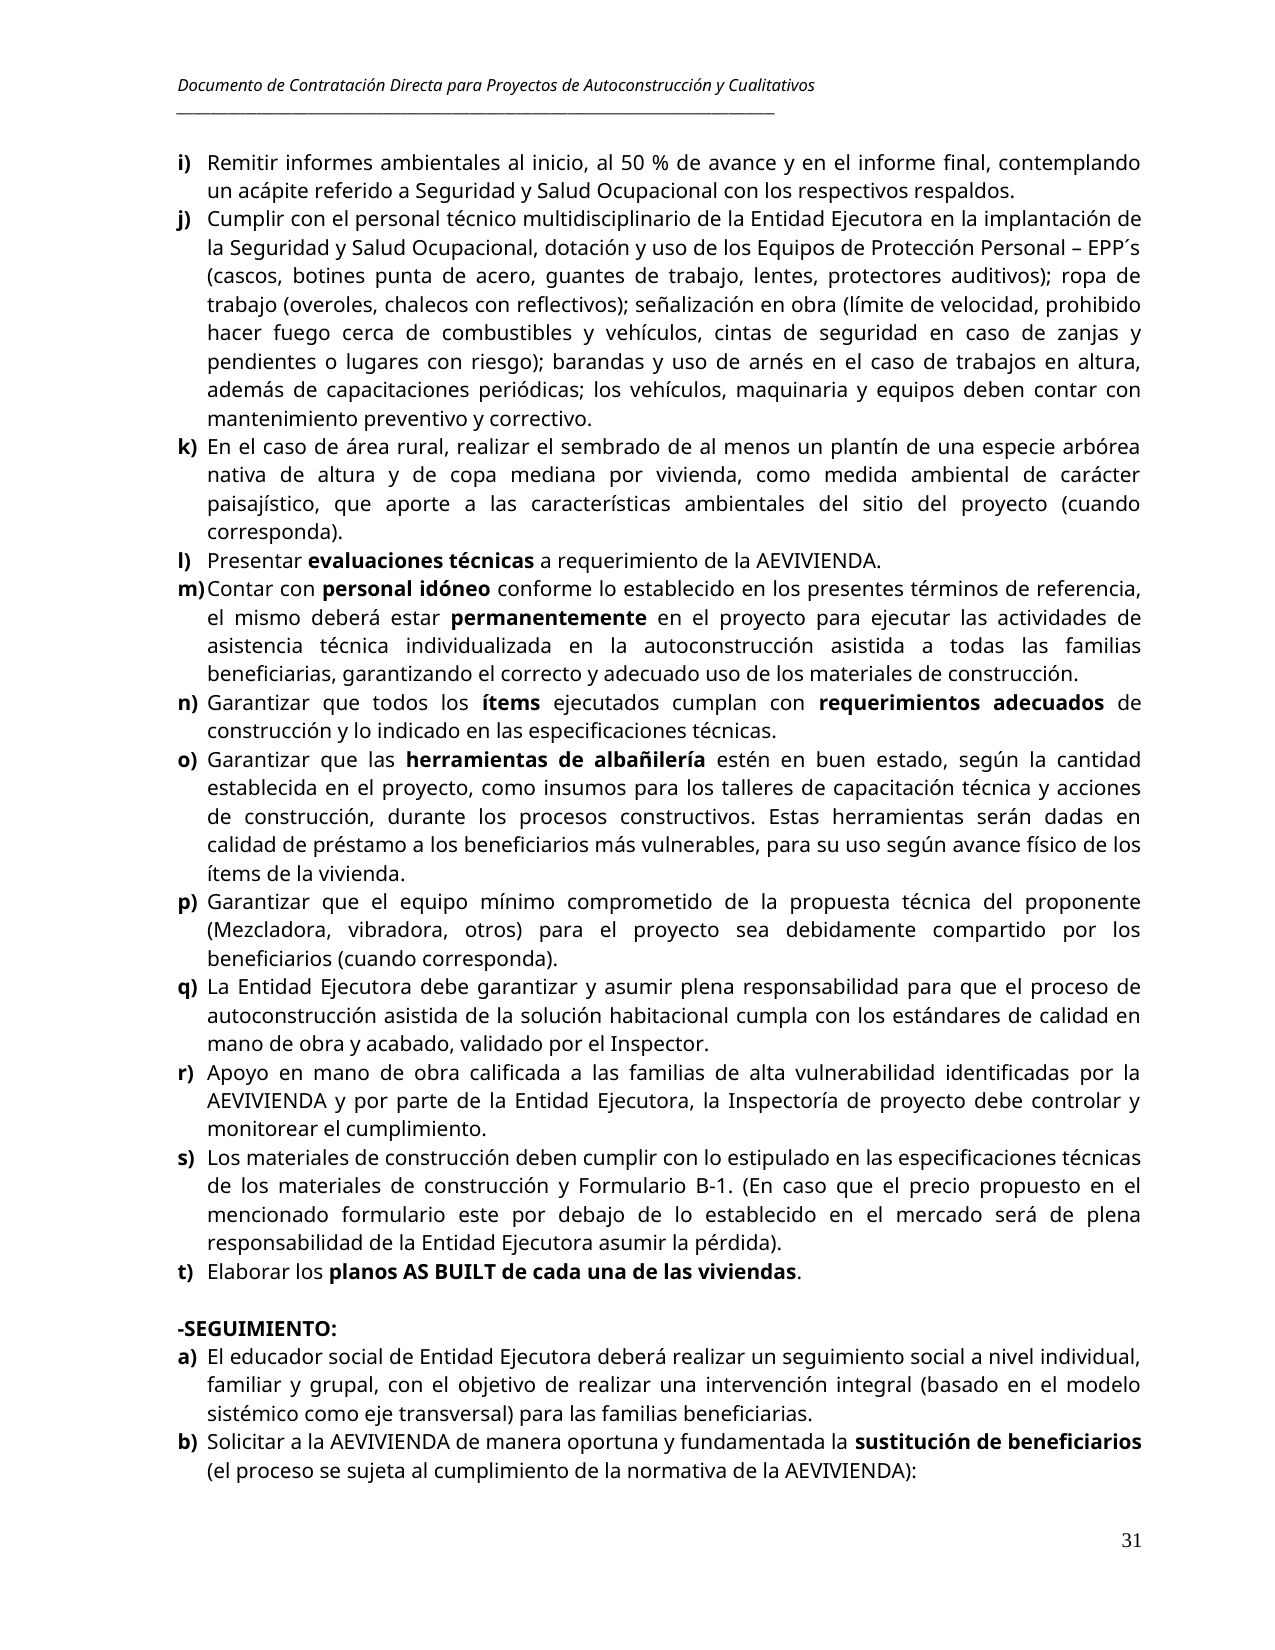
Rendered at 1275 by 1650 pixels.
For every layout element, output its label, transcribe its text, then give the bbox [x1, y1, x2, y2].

list Garantizar que todos los ítems ejecutados cumplan con requerimientos adecuados de construcción y lo indicado en las especificaciones técnicas. [177, 688, 1142, 745]
list Apoyo en mano de obra calificada a las familias de alta vulnerabilidad identificadas por la AEVIVIENDA y por parte de la Entidad Ejecutora, la Inspectoría de proyecto debe controlar y monitorear el cumplimiento. [177, 1058, 1142, 1143]
list Solicitar a la AEVIVIENDA de manera oportuna y fundamentada la sustitución de beneficiarios (el proceso se sujeta al cumplimiento de la normativa de la AEVIVIENDA): [177, 1427, 1142, 1484]
list Elaborar los planos AS BUILT de cada una de las viviendas. [177, 1257, 1142, 1285]
list Presentar evaluaciones técnicas a requerimiento de la AEVIVIENDA. [177, 546, 1142, 574]
text -SEGUIMIENTO: [177, 1314, 1142, 1342]
list Remitir informes ambientales al inicio, al 50 % de avance y en el informe final, contemplando un acápite referido a Seguridad y Salud Ocupacional con los respectivos respaldos. [177, 148, 1142, 204]
list La Entidad Ejecutora debe garantizar y asumir plena responsabilidad para que el proceso de autoconstrucción asistida de la solución habitacional cumpla con los estándares de calidad en mano de obra y acabado, validado por el Inspector. [177, 972, 1142, 1058]
list Cumplir con el personal técnico multidisciplinario de la Entidad Ejecutora en la implantación de la Seguridad y Salud Ocupacional, dotación y uso de los Equipos de Protección Personal – EPP´s (cascos, botines punta de acero, guantes de trabajo, lentes, protectores auditivos); ropa de trabajo (overoles, chalecos con reflectivos); señalización en obra (límite de velocidad, prohibido hacer fuego cerca de combustibles y vehículos, cintas de seguridad en caso de zanjas y pendientes o lugares con riesgo); barandas y uso de arnés en el caso de trabajos en altura, además de capacitaciones periódicas; los vehículos, maquinaria y equipos deben contar con mantenimiento preventivo y correctivo. [177, 204, 1142, 432]
list Garantizar que las herramientas de albañilería estén en buen estado, según la cantidad establecida en el proyecto, como insumos para los talleres de capacitación técnica y acciones de construcción, durante los procesos constructivos. Estas herramientas serán dadas en calidad de préstamo a los beneficiarios más vulnerables, para su uso según avance físico de los ítems de la vivienda. [177, 745, 1142, 887]
list Los materiales de construcción deben cumplir con lo estipulado en las especificaciones técnicas de los materiales de construcción y Formulario B-1. (En caso que el precio propuesto en el mencionado formulario este por debajo de lo establecido en el mercado será de plena responsabilidad de la Entidad Ejecutora asumir la pérdida). [177, 1143, 1142, 1257]
list El educador social de Entidad Ejecutora deberá realizar un seguimiento social a nivel individual, familiar y grupal, con el objetivo de realizar una intervención integral (basado en el modelo sistémico como eje transversal) para las familias beneficiarias. [177, 1342, 1142, 1427]
list En el caso de área rural, realizar el sembrado de al menos un plantín de una especie arbórea nativa de altura y de copa mediana por vivienda, como medida ambiental de carácter paisajístico, que aporte a las características ambientales del sitio del proyecto (cuando corresponda). [177, 432, 1142, 546]
list Garantizar que el equipo mínimo comprometido de la propuesta técnica del proponente (Mezcladora, vibradora, otros) para el proyecto sea debidamente compartido por los beneficiarios (cuando corresponda). [177, 887, 1142, 972]
list Contar con personal idóneo conforme lo establecido en los presentes términos de referencia, el mismo deberá estar permanentemente en el proyecto para ejecutar las actividades de asistencia técnica individualizada en la autoconstrucción asistida a todas las familias beneficiarias, garantizando el correcto y adecuado uso de los materiales de construcción. [177, 574, 1142, 688]
